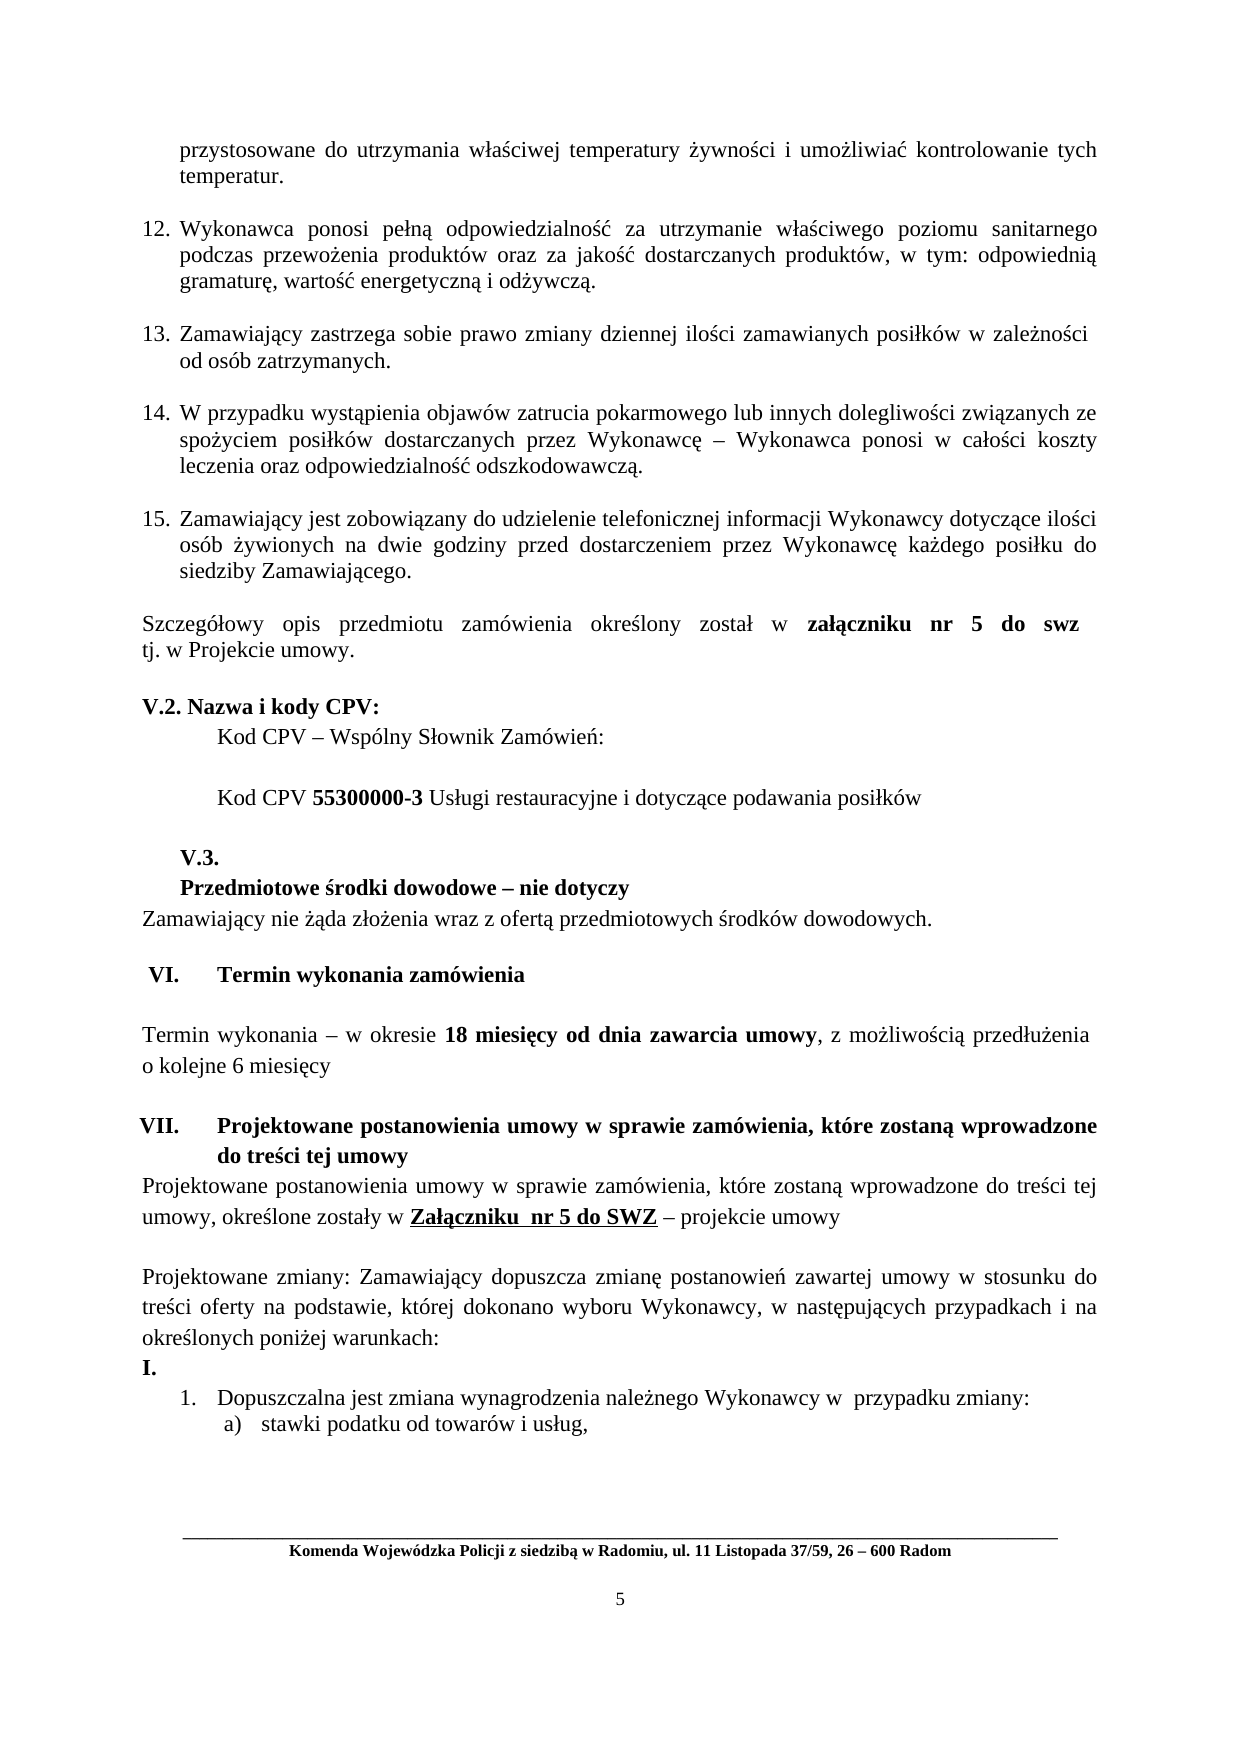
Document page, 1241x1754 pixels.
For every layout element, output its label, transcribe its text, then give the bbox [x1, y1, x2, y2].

text Zamawiający nie żąda złożenia wraz z ofertą przedmiotowych środków dowodowych. [142, 904, 1098, 931]
text V.2. Nazwa i kody CPV: [142, 693, 1098, 719]
text Kod CPV – Wspólny Słownik Zamówień: [217, 723, 1157, 750]
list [142, 136, 1098, 188]
list Projektowane postanowienia umowy w sprawie zamówienia, które zostaną wprowadzone do treści tej umowy [179, 1112, 1098, 1169]
text Projektowane postanowienia umowy w sprawie zamówienia, które zostaną wprowadzone do treści tej umowy, określone zostały w Załączniku nr 5 do SWZ – projekcie umowy [142, 1173, 1098, 1229]
list W przypadku wystąpienia objawów zatrucia pokarmowego lub innych dolegliwości związanych ze spożyciem posiłków dostarczanych przez Wykonawcę – Wykonawca ponosi w całości koszty leczenia oraz odpowiedzialność odszkodowawczą. [142, 399, 1098, 478]
list Zamawiający jest zobowiązany do udzielenie telefonicznej informacji Wykonawcy dotyczące ilości osób żywionych na dwie godziny przed dostarczeniem przez Wykonawcę każdego posiłku do siedziby Zamawiającego. [142, 505, 1098, 584]
text Kod CPV 55300000-3 Usługi restauracyjne i dotyczące podawania posiłków [217, 784, 1157, 810]
text Przedmiotowe środki dowodowe – nie dotyczy [180, 874, 1098, 901]
list Termin wykonania zamówienia [179, 961, 1098, 987]
text Projektowane zmiany: Zamawiający dopuszcza zmianę postanowień zawartej umowy w stosunku do treści oferty na podstawie, której dokonano wyboru Wykonawcy, w następujących przypadkach i na określonych poniżej warunkach: [142, 1263, 1098, 1350]
list stawki podatku od towarów i usług, [224, 1410, 1098, 1437]
text Termin wykonania – w okresie 18 miesięcy od dnia zawarcia umowy, z możliwością przedłużenia o kolejne 6 miesięcy [142, 1022, 1098, 1078]
text I. [142, 1354, 1098, 1380]
text V.3. [180, 844, 1098, 871]
list Wykonawca ponosi pełną odpowiedzialność za utrzymanie właściwego poziomu sanitarnego podczas przewożenia produktów oraz za jakość dostarczanych produktów, w tym: odpowiednią gramaturę, wartość energetyczną i odżywczą. [142, 215, 1098, 294]
text Szczegółowy opis przedmiotu zamówienia określony został w załączniku nr 5 do swz tj. w Projekcie umowy. [142, 610, 1098, 663]
list Dopuszczalna jest zmiana wynagrodzenia należnego Wykonawcy w przypadku zmiany: [179, 1384, 1098, 1410]
list Zamawiający zastrzega sobie prawo zmiany dziennej ilości zamawianych posiłków w zależności od osób zatrzymanych. [142, 320, 1098, 373]
